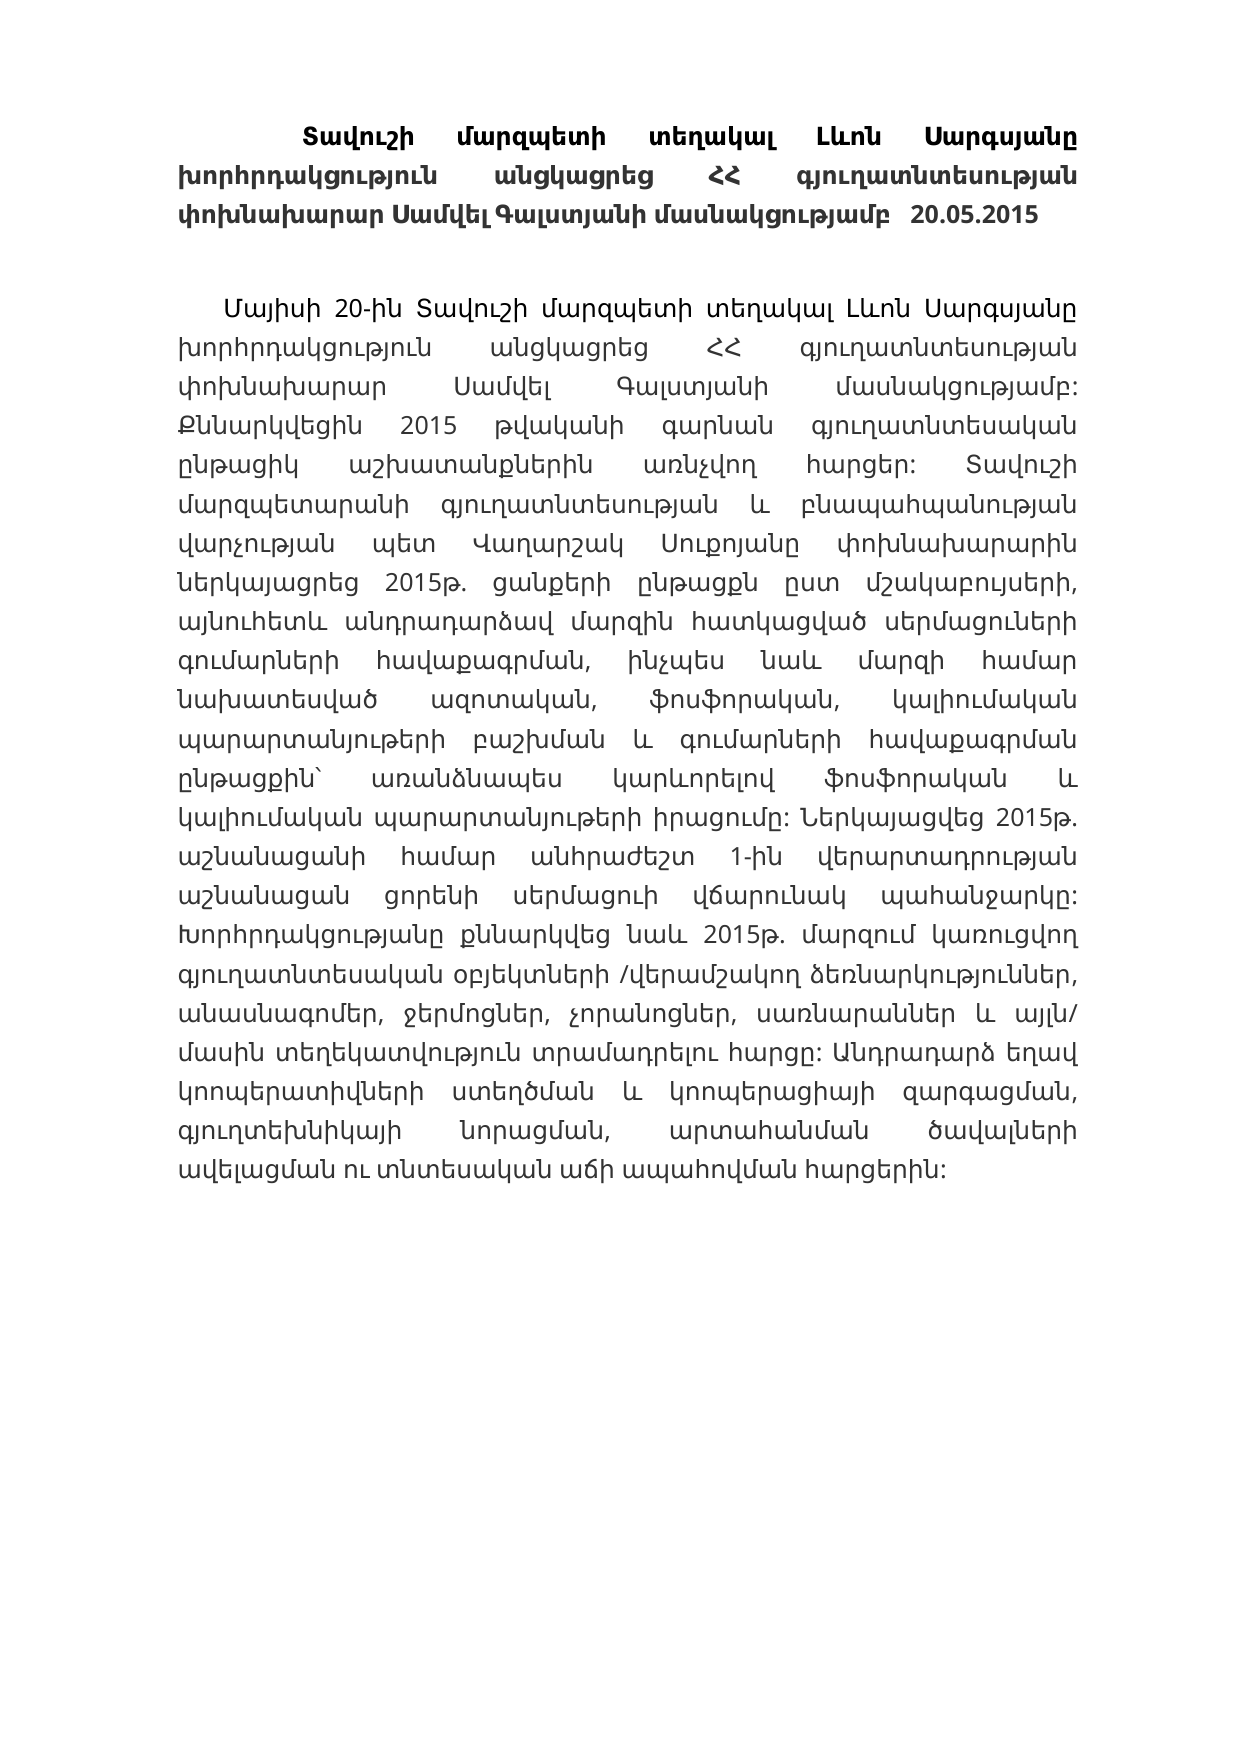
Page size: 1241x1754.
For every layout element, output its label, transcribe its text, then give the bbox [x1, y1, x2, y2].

text Մայիսի 20-ին Տավուշի մարզպետի տեղակալ Լևոն Սարգսյանը խորհրդակցություն անցկացրեց ՀՀ գյուղատնտեսության փոխնախարար Սամվել Գալստյանի մասնակցությամբ: Քննարկվեցին 2015 թվականի գարնան գյուղատնտեսական ընթացիկ աշխատանքներին առնչվող հարցեր: Տավուշի մարզպետարանի գյուղատնտեսության և բնապահպանության վարչության պետ Վաղարշակ Սուքոյանը փոխնախարարին ներկայացրեց 2015թ. ցանքերի ընթացքն ըստ մշակաբույսերի, այնուհետև անդրադարձավ մարզին հատկացված սերմացուների գումարների հավաքագրման, ինչպես նաև մարզի համար նախատեսված ազոտական, ֆոսֆորական, կալիումական պարարտանյութերի բաշխման և գումարների հավաքագրման ընթացքին՝ առանձնապես կարևորելով ֆոսֆորական և կալիումական պարարտանյութերի իրացումը: Ներկայացվեց 2015թ. աշնանացանի համար անհրաժեշտ 1-ին վերարտադրության աշնանացան ցորենի սերմացուի վճարունակ պահանջարկը: Խորհրդակցությանը քննարկվեց նաև 2015թ. մարզում կառուցվող գյուղատնտեսական օբյեկտների /վերամշակող ձեռնարկություններ, անասնագոմեր, ջերմոցներ, չորանոցներ, սառնարաններ և այլն/ մասին տեղեկատվություն տրամադրելու հարցը: Անդրադարձ եղավ կոոպերատիվների ստեղծման և կոոպերացիայի զարգացման, գյուղտեխնիկայի նորացման, արտահանման ծավալների ավելացման ու տնտեսական աճի ապահովման հարցերին: [177, 290, 1078, 1186]
text Տավուշի մարզպետի տեղակալ Լևոն Սարգսյանը խորհրդակցություն անցկացրեց ՀՀ գյուղատնտեսության փոխնախարար Սամվել Գալստյանի մասնակցությամբ 20.05.2015 [177, 118, 1078, 231]
